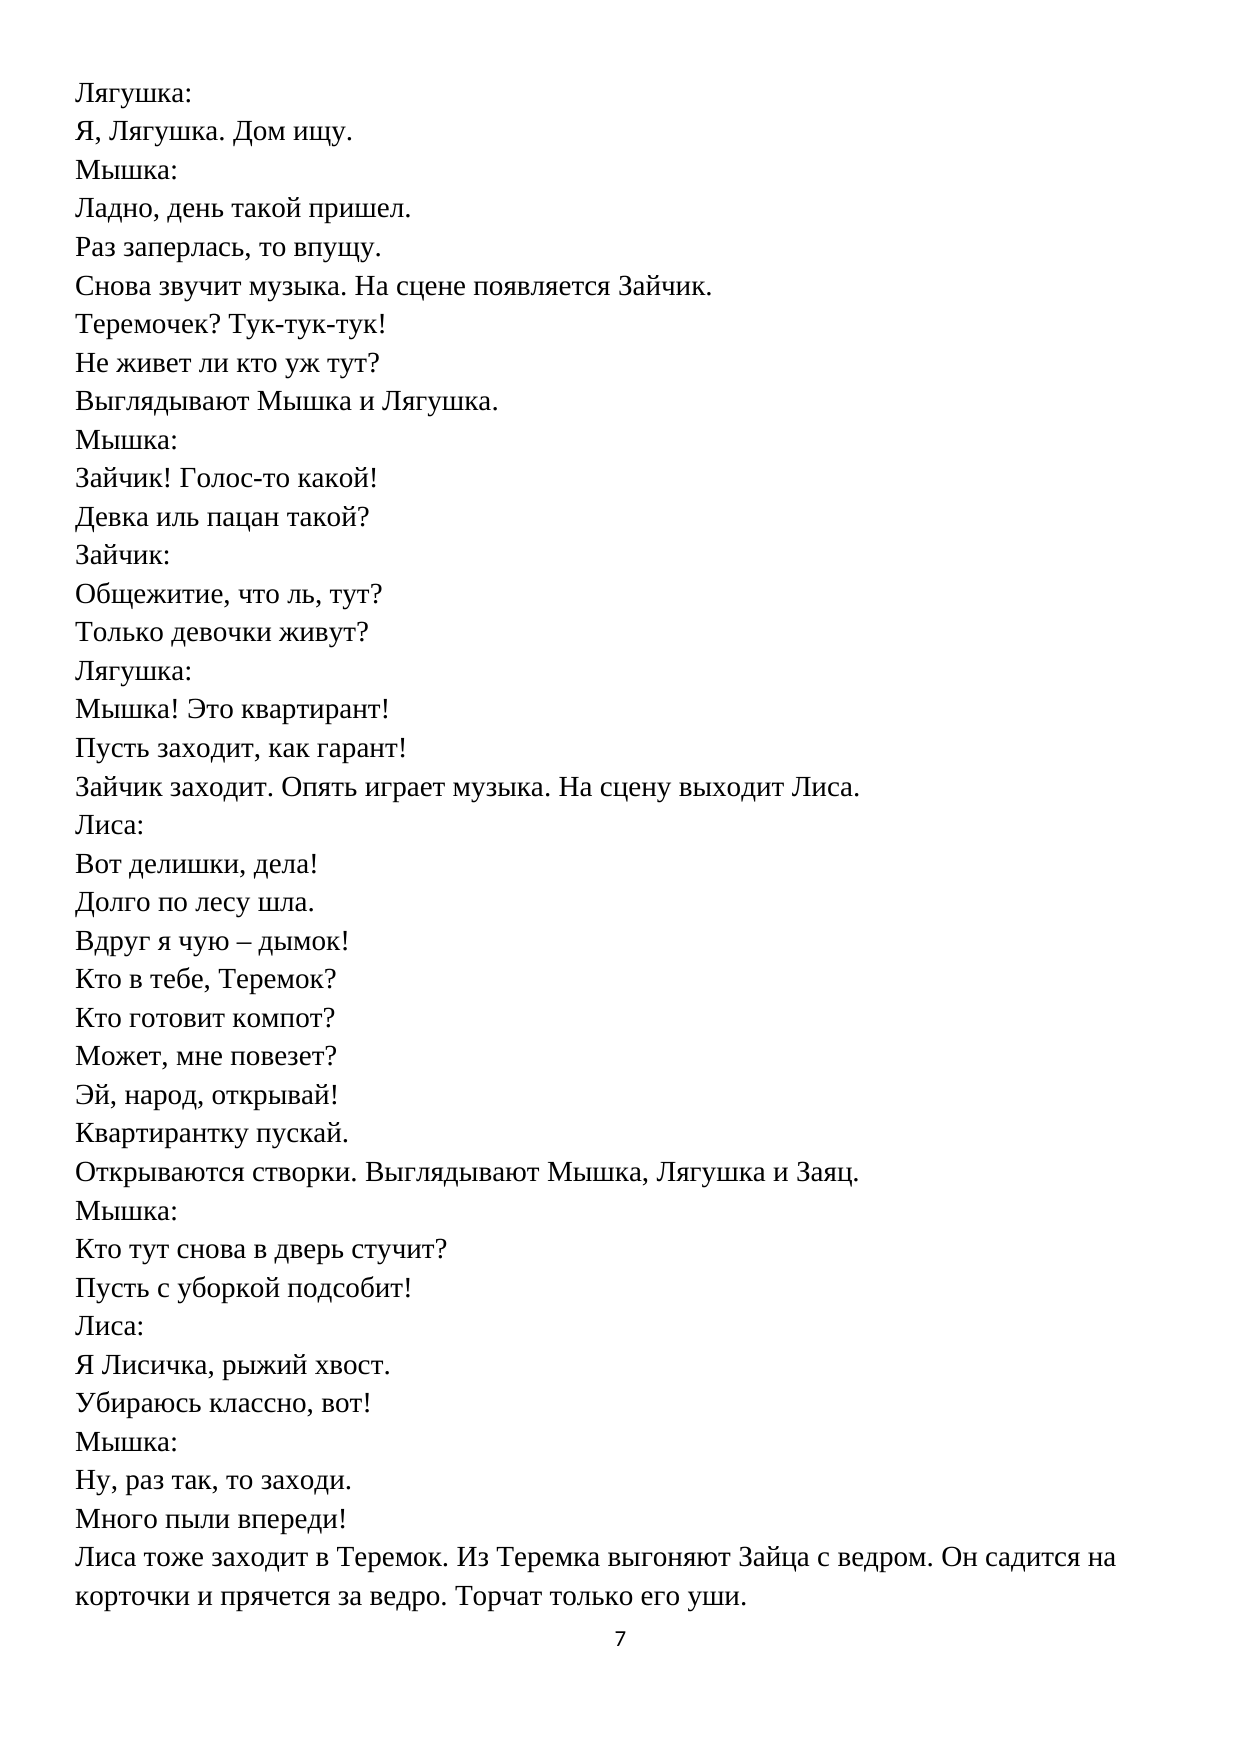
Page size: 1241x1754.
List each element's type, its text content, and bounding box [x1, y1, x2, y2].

text Выглядывают Мышка и Лягушка. [75, 383, 1165, 417]
text Лягушка: [75, 653, 1165, 687]
text Пусть с уборкой подсобит! [75, 1270, 1165, 1303]
text Ну, раз так, то заходи. [75, 1462, 1165, 1496]
text Зайчик: [75, 537, 1165, 571]
text Эй, народ, открывай! [75, 1077, 1165, 1111]
text Лиса: [75, 807, 1165, 841]
text Общежитие, что ль, тут? [75, 576, 1165, 609]
text Девка иль пацан такой? [75, 499, 1165, 532]
text Лиса тоже заходит в Теремок. Из Теремка выгоняют Зайца с ведром. Он садится на корточки и прячется за ведро. Торчат только его уши. [75, 1539, 1165, 1612]
text Кто в тебе, Теремок? [75, 961, 1165, 995]
text Снова звучит музыка. На сцене появляется Зайчик. [75, 268, 1165, 301]
text Квартирантку пускай. [75, 1116, 1165, 1149]
text Лягушка: [75, 75, 1165, 108]
text Долго по лесу шла. [75, 884, 1165, 918]
text Ладно, день такой пришел. [75, 191, 1165, 224]
text Мышка: [75, 152, 1165, 186]
text Пусть заходит, как гарант! [75, 730, 1165, 764]
text Мышка: [75, 1193, 1165, 1226]
text Не живет ли кто уж тут? [75, 345, 1165, 378]
text Может, мне повезет? [75, 1038, 1165, 1072]
text Вот делишки, дела! [75, 846, 1165, 879]
text Вдруг я чую – дымок! [75, 923, 1165, 956]
text Я, Лягушка. Дом ищу. [75, 113, 1165, 147]
text Только девочки живут? [75, 614, 1165, 648]
text Открываются створки. Выглядывают Мышка, Лягушка и Заяц. [75, 1154, 1165, 1188]
text Раз заперлась, то впущу. [75, 229, 1165, 263]
text Мышка: [75, 1424, 1165, 1457]
text Много пыли впереди! [75, 1501, 1165, 1534]
text Мышка! Это квартирант! [75, 692, 1165, 725]
text Убираюсь классно, вот! [75, 1385, 1165, 1419]
text Я Лисичка, рыжий хвост. [75, 1347, 1165, 1380]
text Лиса: [75, 1308, 1165, 1342]
text Кто тут снова в дверь стучит? [75, 1231, 1165, 1265]
text Зайчик! Голос-то какой! [75, 460, 1165, 494]
text Зайчик заходит. Опять играет музыка. На сцену выходит Лиса. [75, 769, 1165, 802]
text Кто готовит компот? [75, 1000, 1165, 1033]
text Теремочек? Тук-тук-тук! [75, 306, 1165, 340]
text Мышка: [75, 422, 1165, 455]
